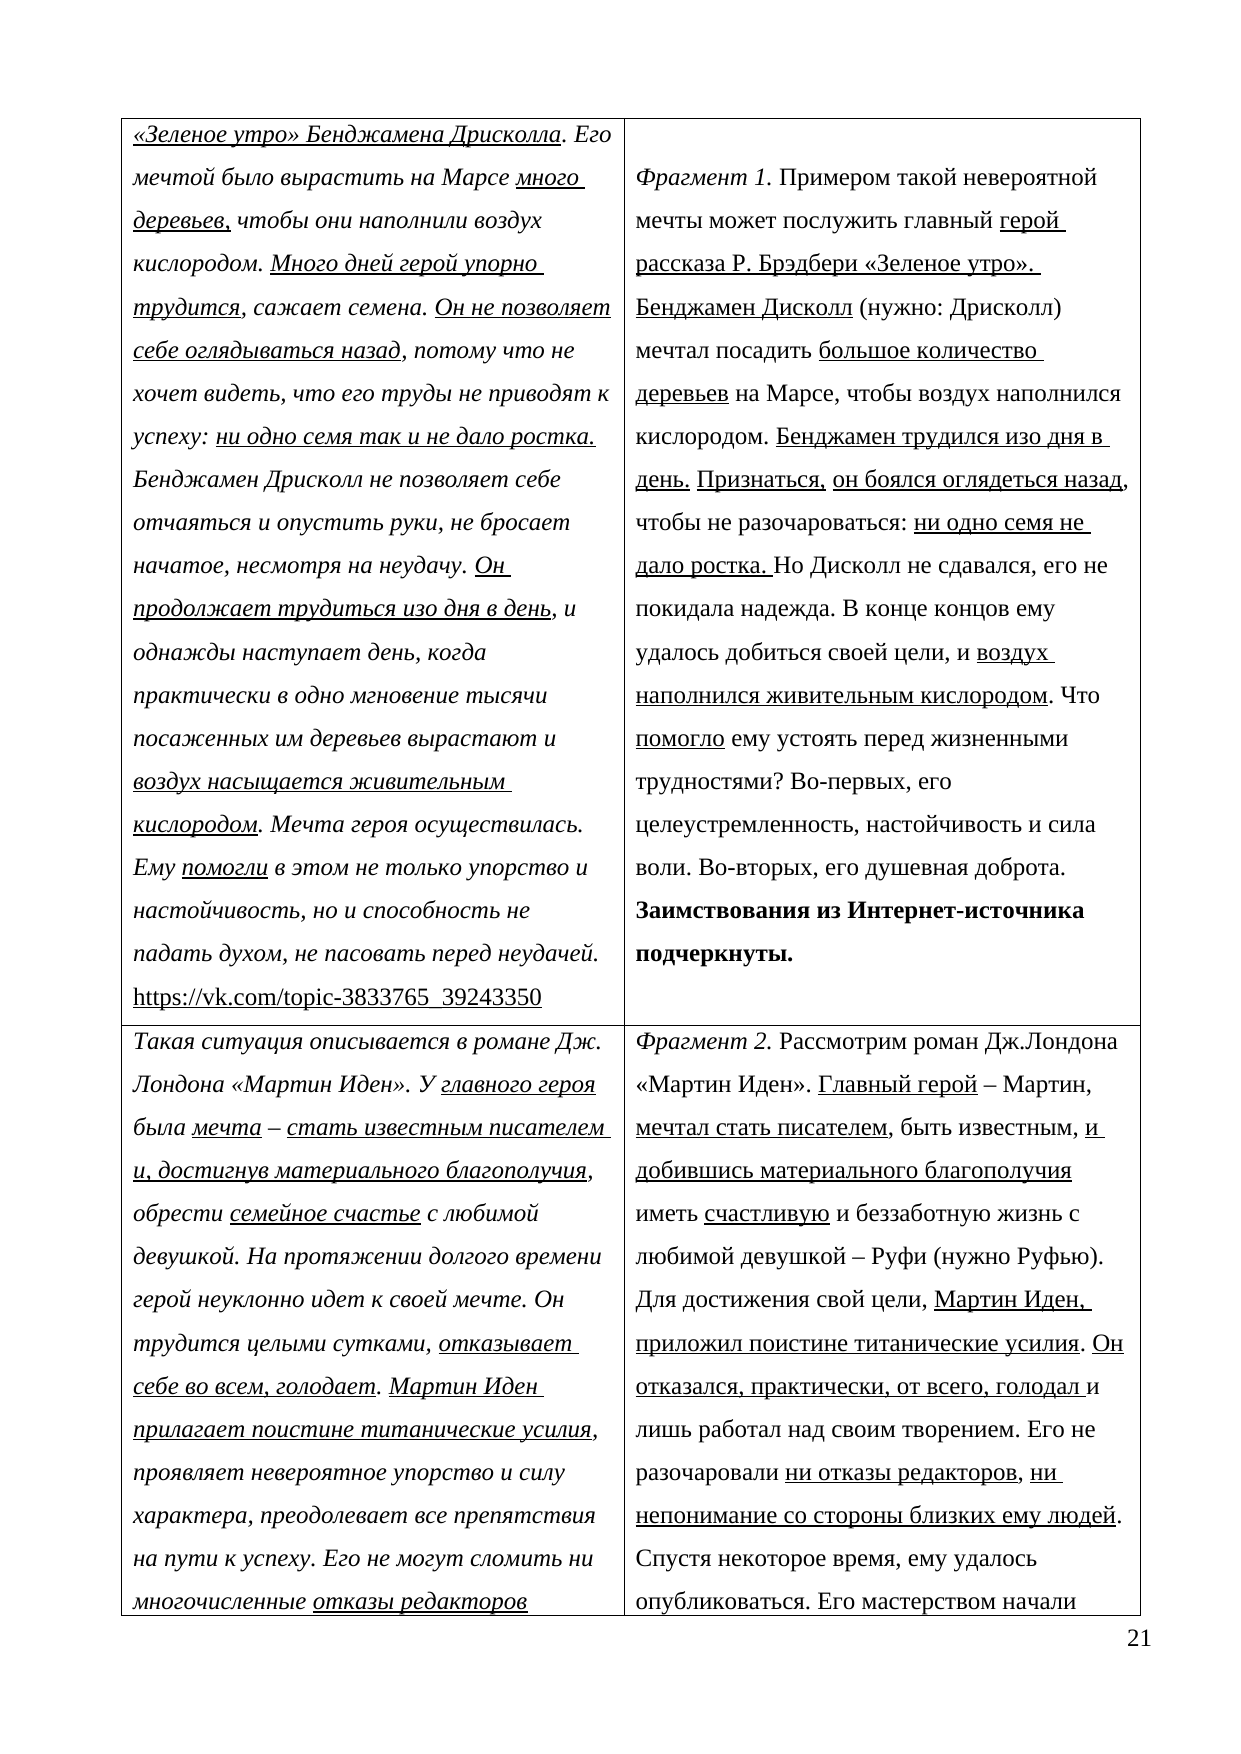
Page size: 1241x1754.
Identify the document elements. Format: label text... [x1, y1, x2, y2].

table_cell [122, 1026, 624, 1615]
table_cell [625, 1026, 1140, 1615]
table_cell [625, 119, 1140, 1025]
